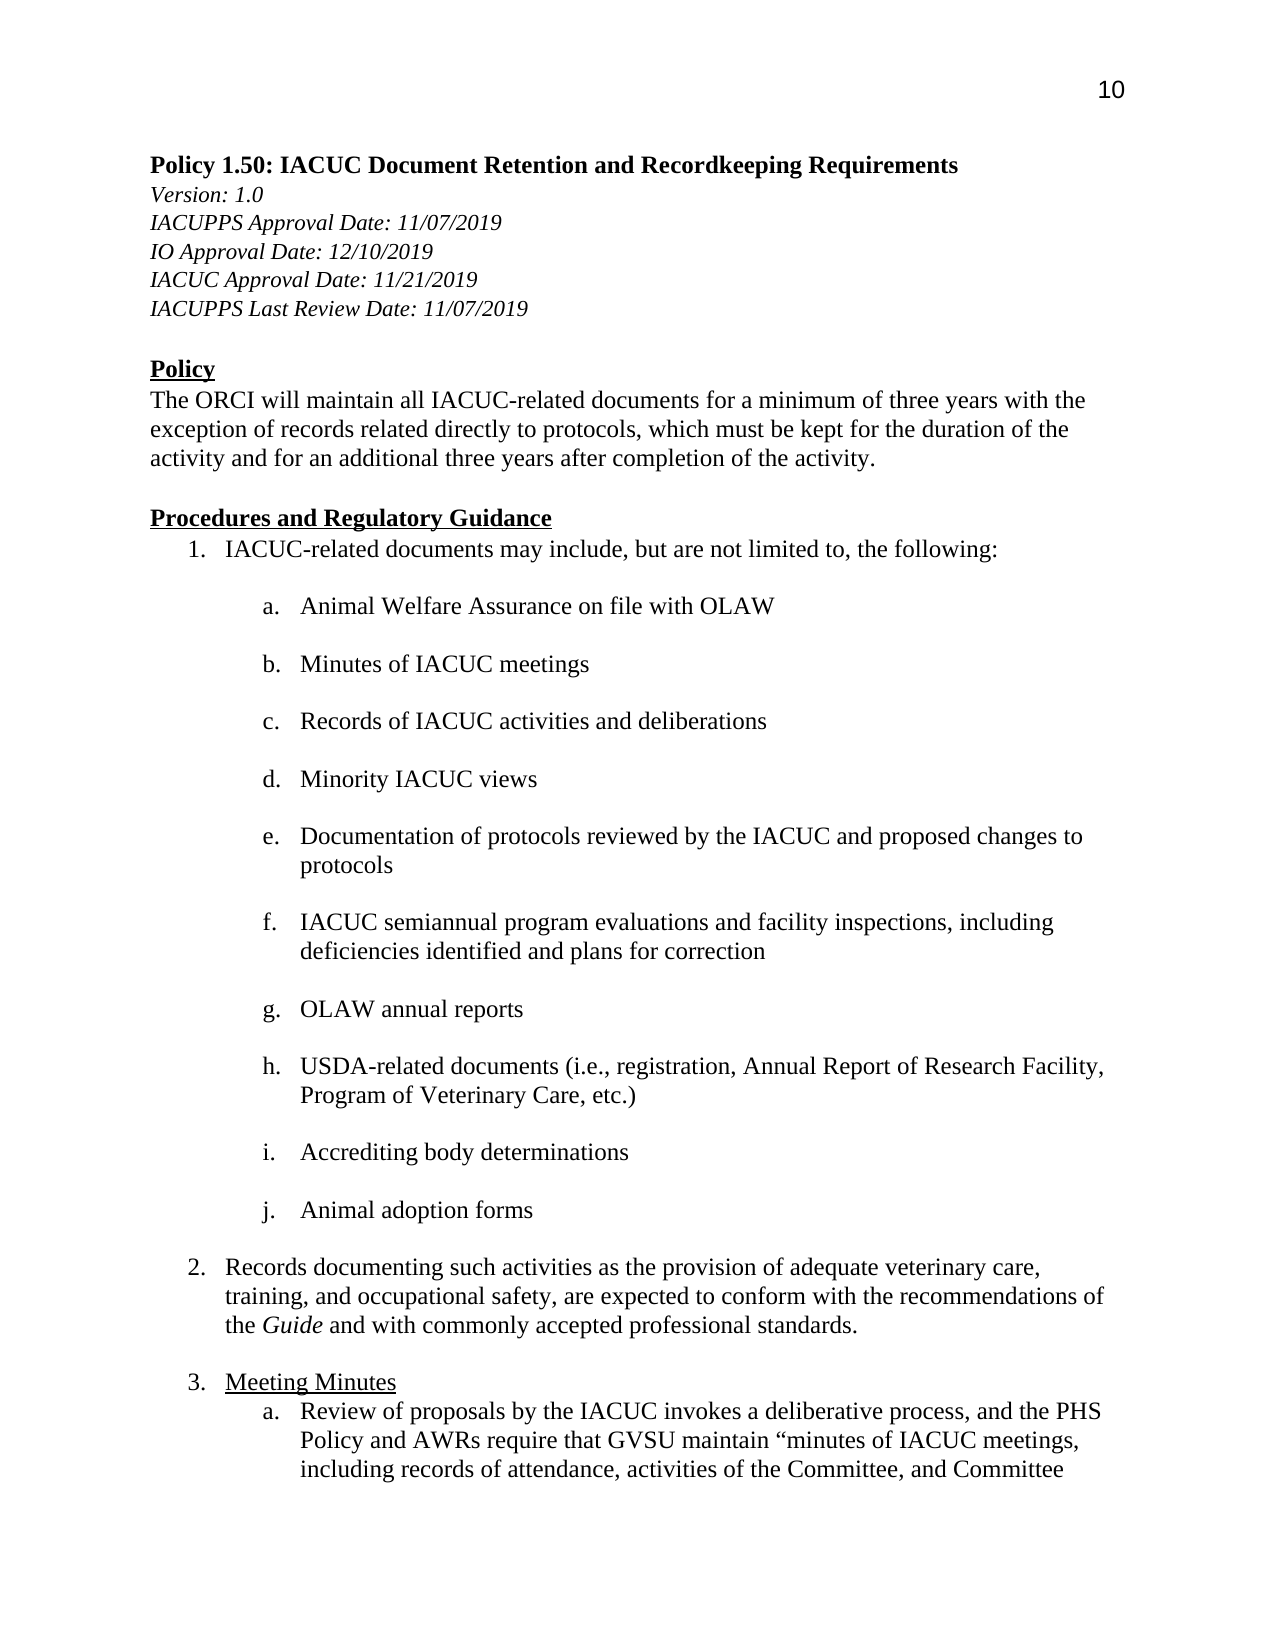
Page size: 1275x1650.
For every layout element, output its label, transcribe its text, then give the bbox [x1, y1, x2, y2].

list Accrediting body determinations [262, 1137, 1125, 1166]
text IO Approval Date: 12/10/2019 [150, 238, 1125, 264]
list Animal Welfare Assurance on file with OLAW [262, 591, 1125, 620]
list Minority IACUC views [262, 764, 1125, 792]
list Meeting Minutes [187, 1367, 1125, 1396]
list IACUC semiannual program evaluations and facility inspections, including deficiencies identified and plans for correction [262, 907, 1125, 965]
list Records of IACUC activities and deliberations [262, 706, 1125, 735]
text Policy [150, 354, 1125, 383]
text IACUPPS Approval Date: 11/07/2019 [150, 209, 1125, 236]
text Procedures and Regulatory Guidance [150, 503, 1125, 531]
list Minutes of IACUC meetings [262, 649, 1125, 677]
list Records documenting such activities as the provision of adequate veterinary care, training, and occupational safety, are expected to conform with the recommendations of the Guide and with commonly accepted professional standards. [187, 1252, 1125, 1339]
list OLAW annual reports [262, 994, 1125, 1022]
list Documentation of protocols reviewed by the IACUC and proposed changes to protocols [262, 821, 1125, 879]
list USDA-related documents (i.e., registration, Annual Report of Research Facility, Program of Veterinary Care, etc.) [262, 1051, 1125, 1109]
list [262, 1396, 1125, 1482]
text The ORCI will maintain all IACUC-related documents for a minimum of three years with the exception of records related directly to protocols, which must be kept for the duration of the activity and for an additional three years after completion of the activity. [150, 385, 1125, 472]
text IACUC Approval Date: 11/21/2019 [150, 266, 1125, 293]
text IACUPPS Last Review Date: 11/07/2019 [150, 295, 1125, 321]
list IACUC-related documents may include, but are not limited to, the following: [187, 534, 1125, 562]
text Version: 1.0 [150, 181, 1125, 207]
text Policy 1.50: IACUC Document Retention and Recordkeeping Requirements [150, 150, 1125, 179]
list Animal adoption forms [262, 1195, 1125, 1224]
